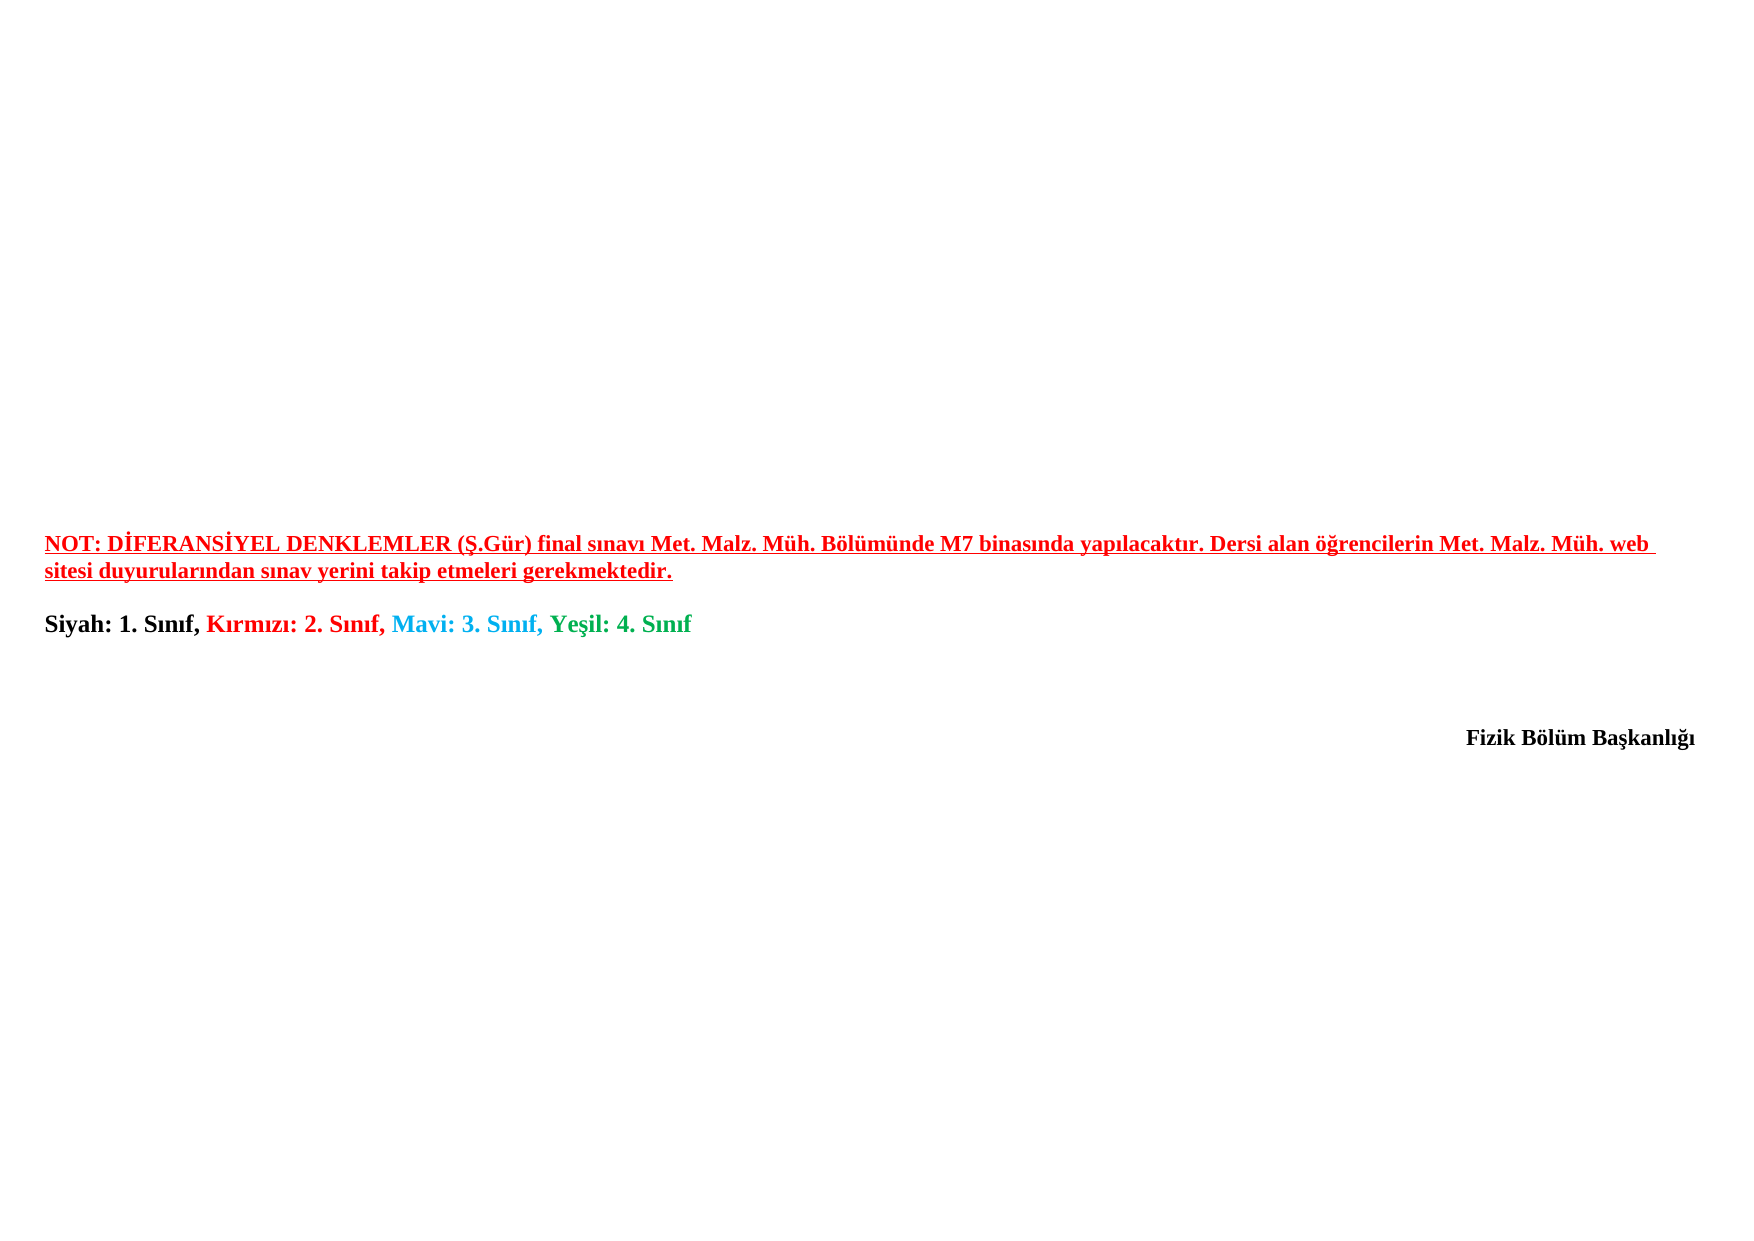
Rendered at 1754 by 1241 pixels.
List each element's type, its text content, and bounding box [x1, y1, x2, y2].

text Siyah: 1. Sınıf, Kırmızı: 2. Sınıf, Mavi: 3. Sınıf, Yeşil: 4. Sınıf [44, 609, 1695, 638]
text Fizik Bölüm Başkanlığı [44, 724, 1695, 751]
text NOT: DİFERANSİYEL DENKLEMLER (Ş.Gür) final sınavı Met. Malz. Müh. Bölümünde M7 binasında yapılacaktır. Dersi alan öğrencilerin Met. Malz. Müh. web sitesi duyurularından sınav yerini takip etmeleri gerekmektedir. [44, 530, 1695, 583]
